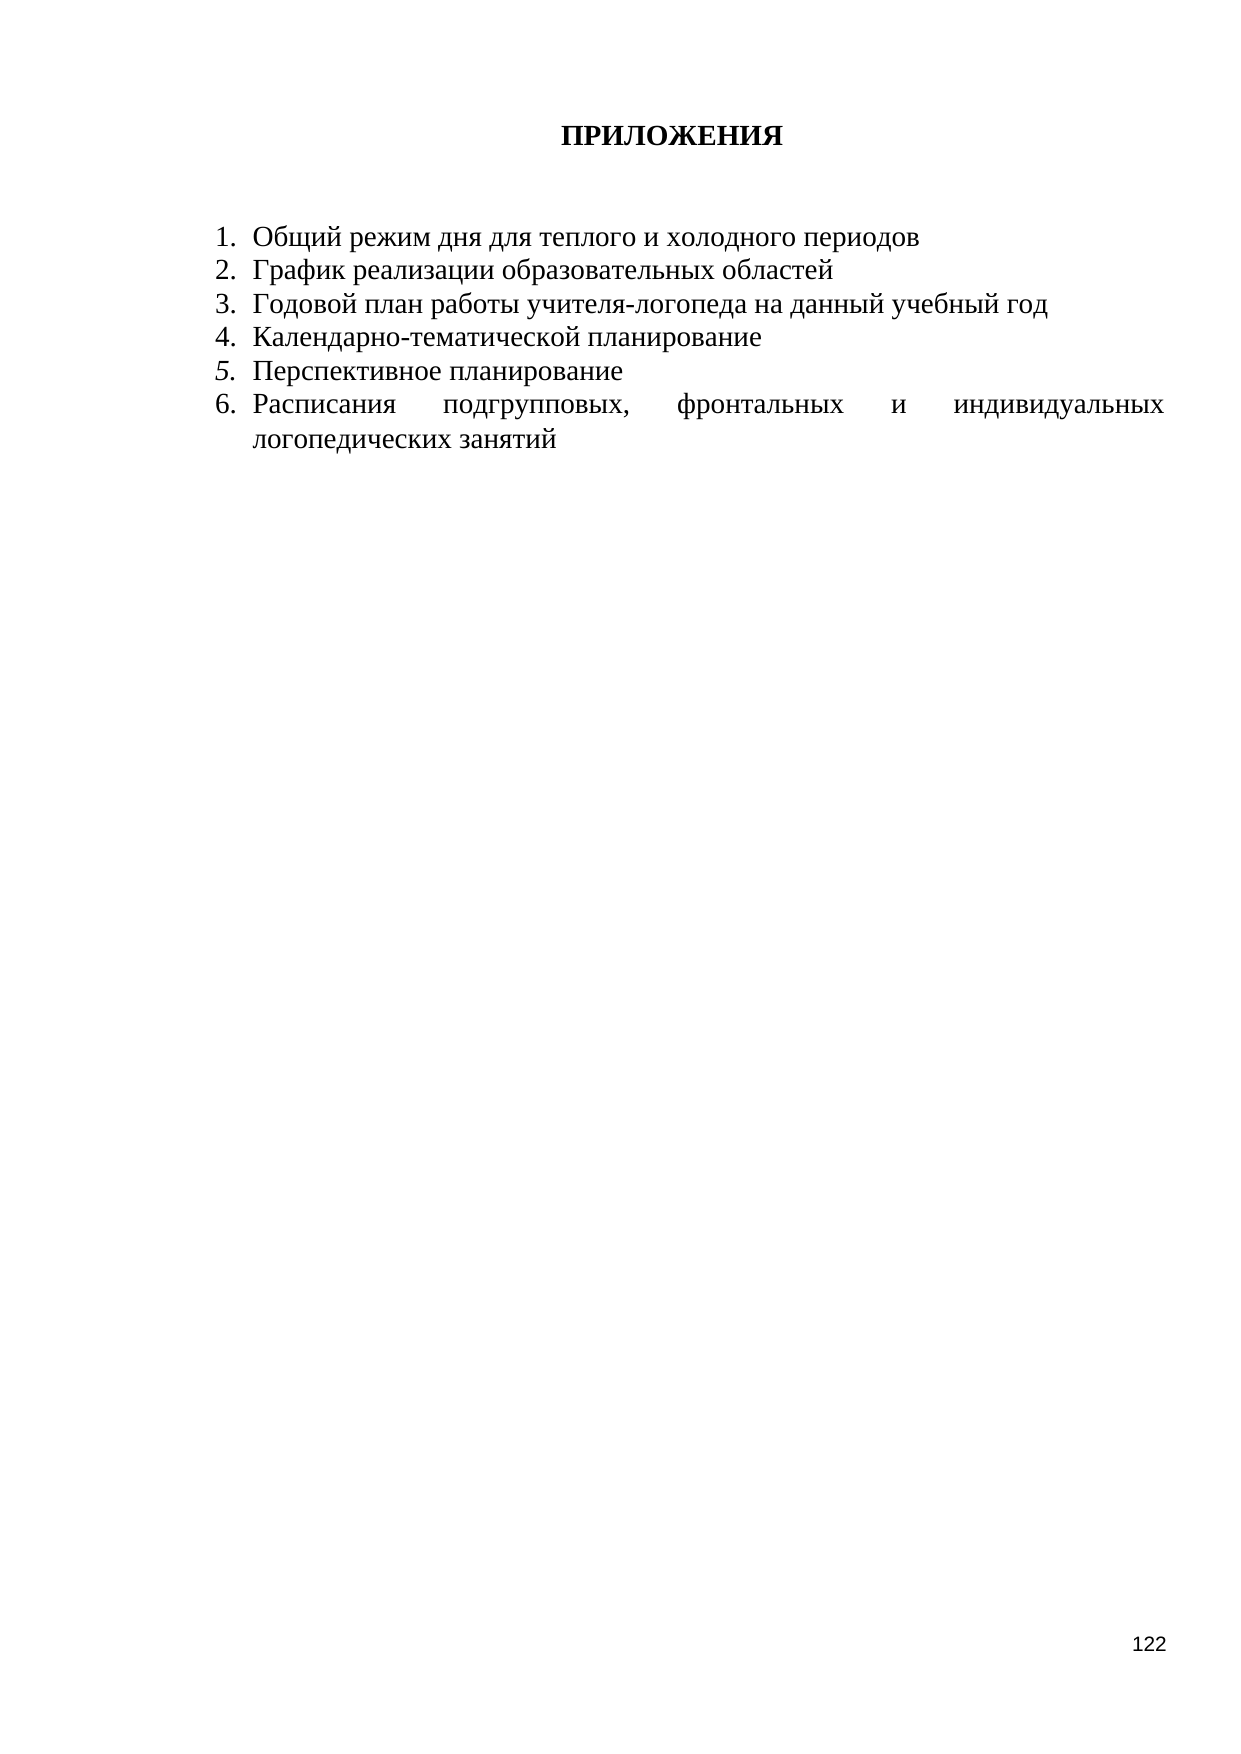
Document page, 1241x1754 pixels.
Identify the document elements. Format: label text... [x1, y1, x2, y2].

text ПРИЛОЖЕНИЯ [177, 118, 1167, 152]
list Общий режим дня для теплого и холодного периодов [215, 219, 1167, 252]
list График реализации образовательных областей [215, 252, 1167, 286]
list Расписания подгрупповых, фронтальных и индивидуальных логопедических занятий [215, 386, 1165, 454]
list Годовой план работы учителя-логопеда на данный учебный год [215, 286, 1167, 319]
list Календарно-тематической планирование [215, 319, 1167, 353]
list Перспективное планирование [215, 353, 1167, 386]
